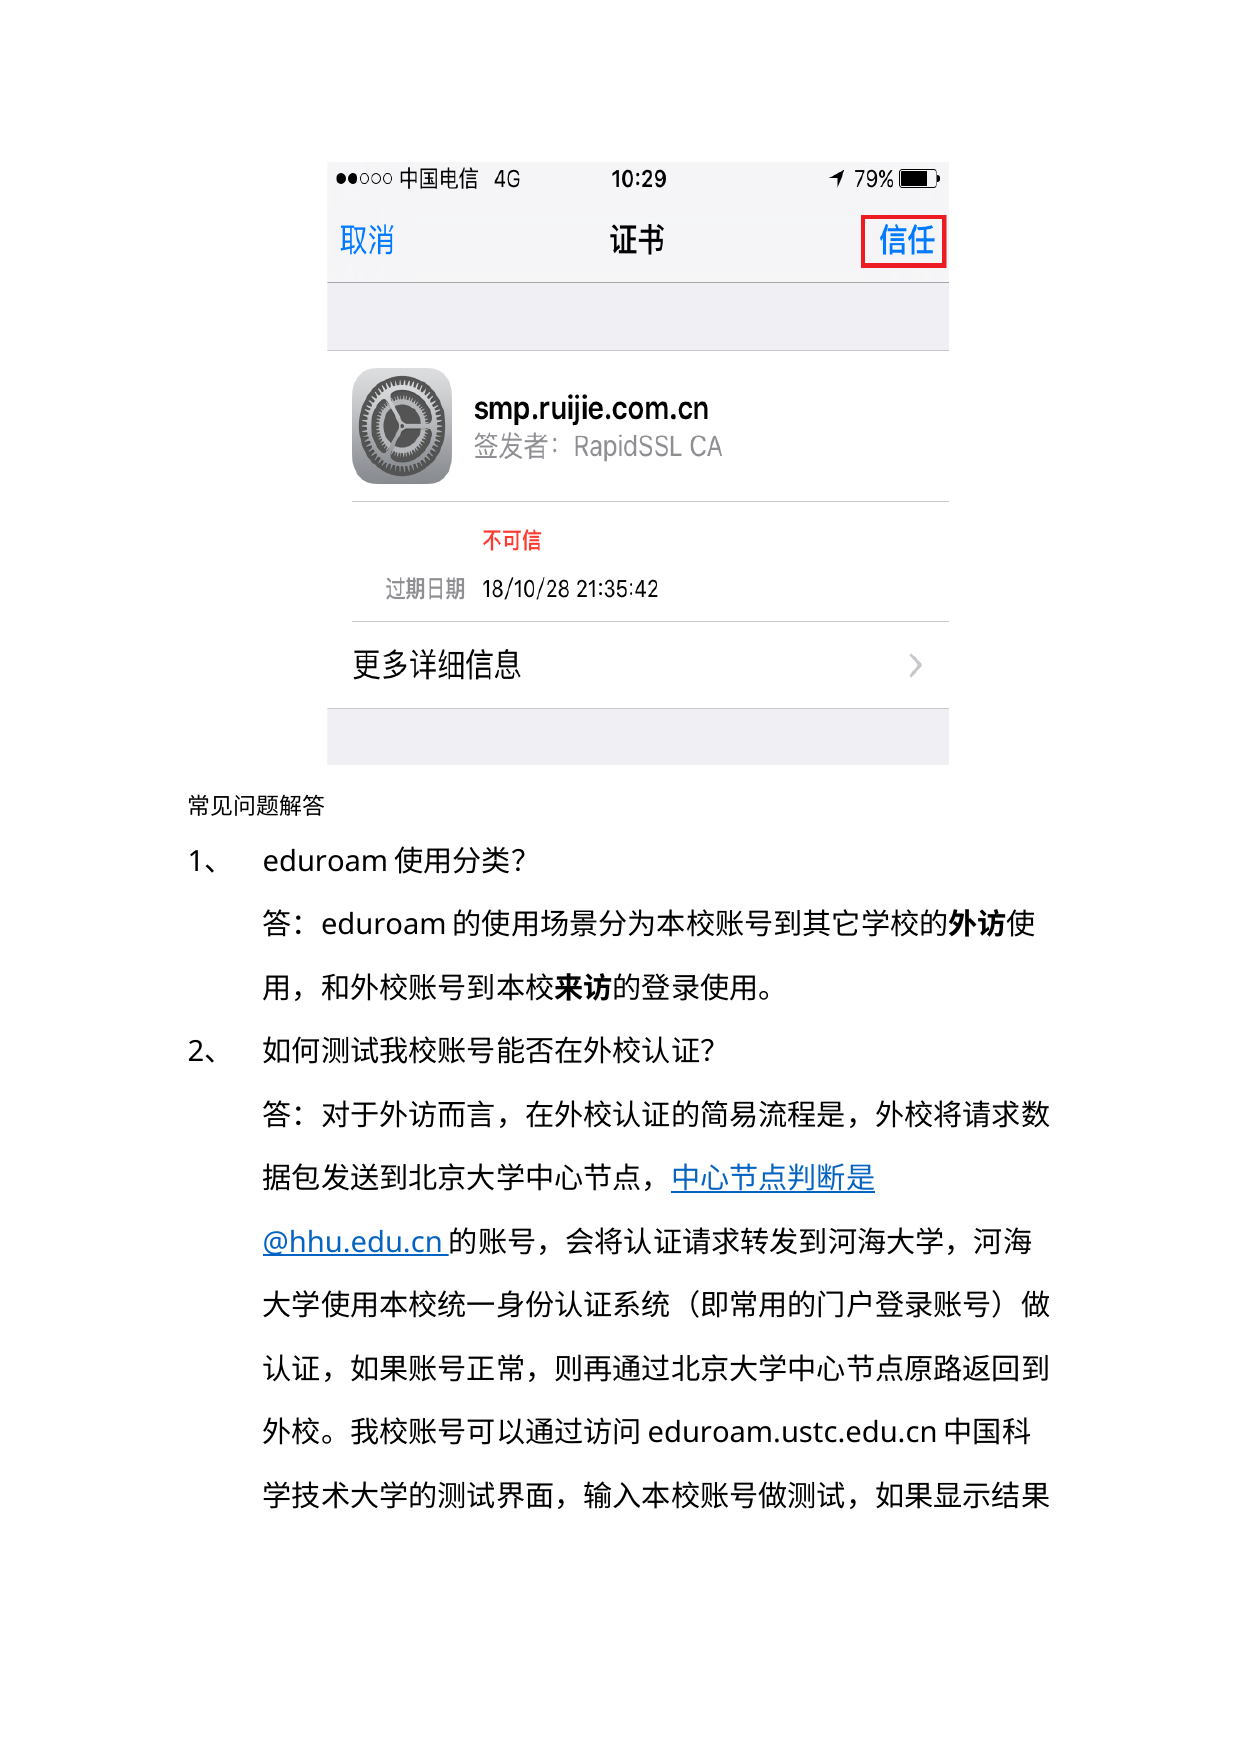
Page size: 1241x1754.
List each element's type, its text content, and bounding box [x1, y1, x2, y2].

list eduroam使用分类？ [187, 837, 1053, 880]
picture [327, 162, 951, 767]
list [262, 1091, 1053, 1514]
list 如何测试我校账号能否在外校认证？ [187, 1028, 1053, 1070]
list 答：eduroam的使用场景分为本校账号到其它学校的外访使用，和外校账号到本校来访的登录使用。 [262, 901, 1053, 1007]
text 常见问题解答 [187, 787, 1053, 821]
